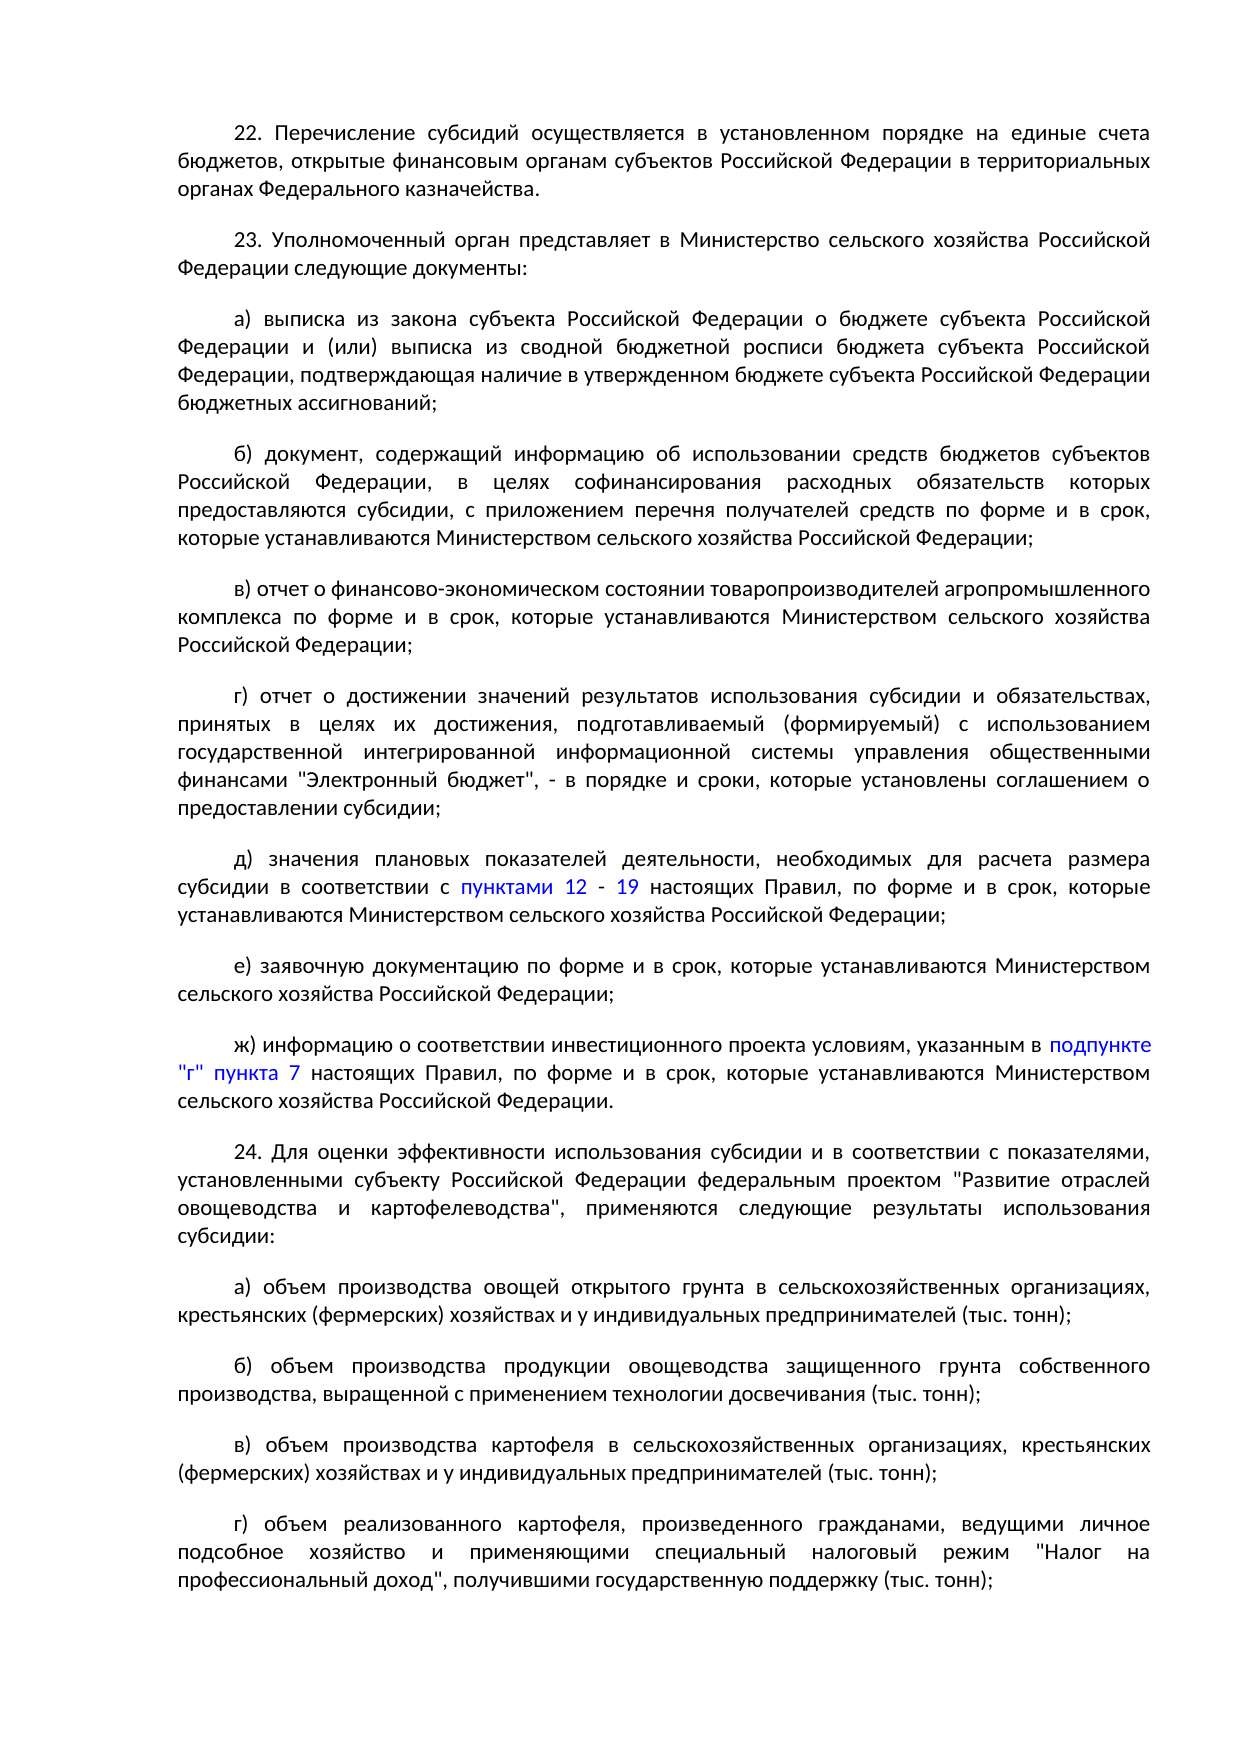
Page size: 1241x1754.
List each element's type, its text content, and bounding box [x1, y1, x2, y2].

text а) объем производства овощей открытого грунта в сельскохозяйственных организациях, крестьянских (фермерских) хозяйствах и у индивидуальных предпринимателей (тыс. тонн); [177, 1272, 1152, 1328]
text ж) информацию о соответствии инвестиционного проекта условиям, указанным в подпункте "г" пункта 7 настоящих Правил, по форме и в срок, которые устанавливаются Министерством сельского хозяйства Российской Федерации. [177, 1030, 1152, 1114]
text 24. Для оценки эффективности использования субсидии и в соответствии с показателями, установленными субъекту Российской Федерации федеральным проектом "Развитие отраслей овощеводства и картофелеводства", применяются следующие результаты использования субсидии: [177, 1137, 1152, 1249]
text г) отчет о достижении значений результатов использования субсидии и обязательствах, принятых в целях их достижения, подготавливаемый (формируемый) с использованием государственной интегрированной информационной системы управления общественными финансами "Электронный бюджет", - в порядке и сроки, которые установлены соглашением о предоставлении субсидии; [177, 681, 1152, 821]
text в) отчет о финансово-экономическом состоянии товаропроизводителей агропромышленного комплекса по форме и в срок, которые устанавливаются Министерством сельского хозяйства Российской Федерации; [177, 574, 1152, 658]
text в) объем производства картофеля в сельскохозяйственных организациях, крестьянских (фермерских) хозяйствах и у индивидуальных предпринимателей (тыс. тонн); [177, 1430, 1152, 1486]
text б) объем производства продукции овощеводства защищенного грунта собственного производства, выращенной с применением технологии досвечивания (тыс. тонн); [177, 1351, 1152, 1407]
text а) выписка из закона субъекта Российской Федерации о бюджете субъекта Российской Федерации и (или) выписка из сводной бюджетной росписи бюджета субъекта Российской Федерации, подтверждающая наличие в утвержденном бюджете субъекта Российской Федерации бюджетных ассигнований; [177, 304, 1152, 416]
text б) документ, содержащий информацию об использовании средств бюджетов субъектов Российской Федерации, в целях софинансирования расходных обязательств которых предоставляются субсидии, с приложением перечня получателей средств по форме и в срок, которые устанавливаются Министерством сельского хозяйства Российской Федерации; [177, 439, 1152, 551]
text д) значения плановых показателей деятельности, необходимых для расчета размера субсидии в соответствии с пунктами 12 - 19 настоящих Правил, по форме и в срок, которые устанавливаются Министерством сельского хозяйства Российской Федерации; [177, 844, 1152, 928]
text е) заявочную документацию по форме и в срок, которые устанавливаются Министерством сельского хозяйства Российской Федерации; [177, 951, 1152, 1007]
text г) объем реализованного картофеля, произведенного гражданами, ведущими личное подсобное хозяйство и применяющими специальный налоговый режим "Налог на профессиональный доход", получившими государственную поддержку (тыс. тонн); [177, 1509, 1152, 1593]
text 22. Перечисление субсидий осуществляется в установленном порядке на единые счета бюджетов, открытые финансовым органам субъектов Российской Федерации в территориальных органах Федерального казначейства. [177, 118, 1152, 202]
text 23. Уполномоченный орган представляет в Министерство сельского хозяйства Российской Федерации следующие документы: [177, 225, 1152, 281]
